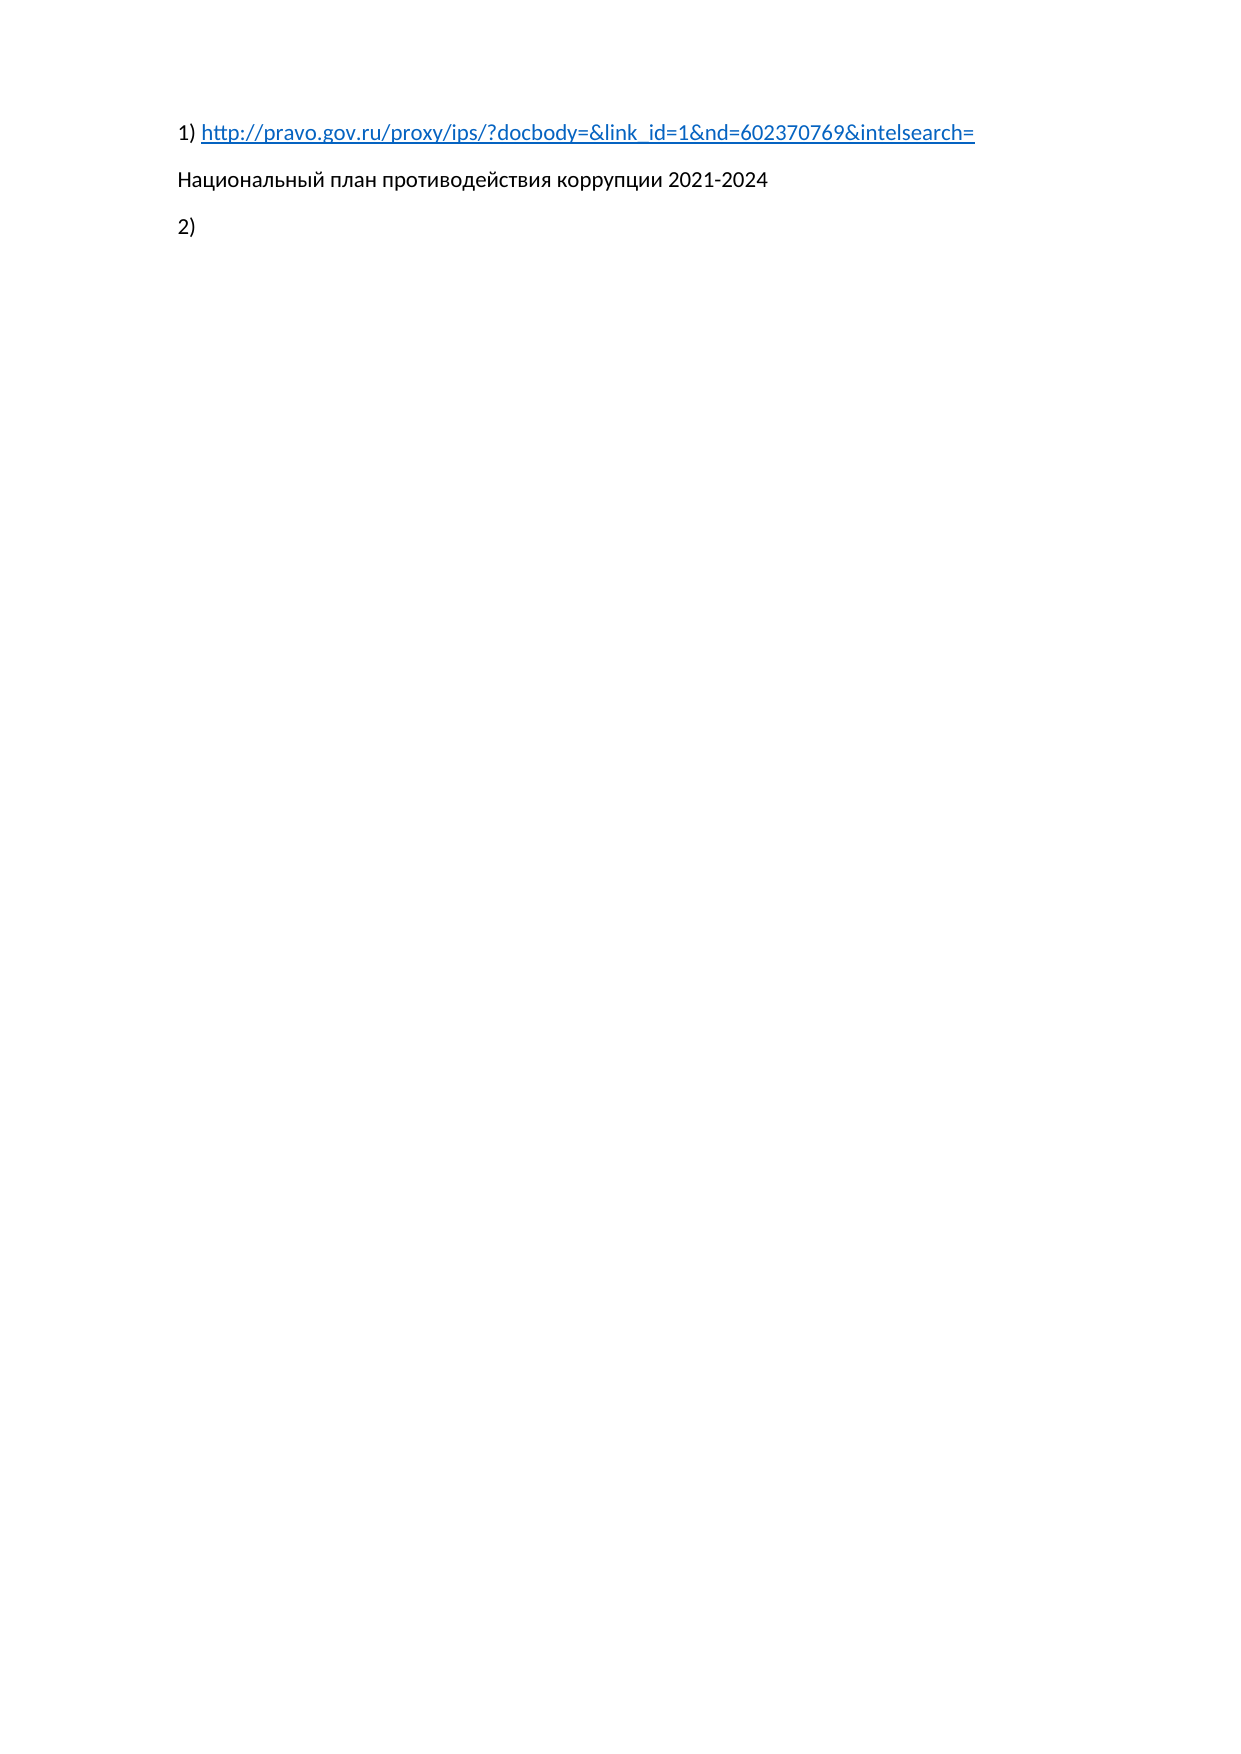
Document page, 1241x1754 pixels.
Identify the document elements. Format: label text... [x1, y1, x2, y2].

text 1) http://pravo.gov.ru/proxy/ips/?docbody=&link_id=1&nd=602370769&intelsearch= [177, 118, 1152, 146]
text Национальный план противодействия коррупции 2021-2024 [177, 165, 1152, 193]
text 2) [177, 212, 1152, 240]
